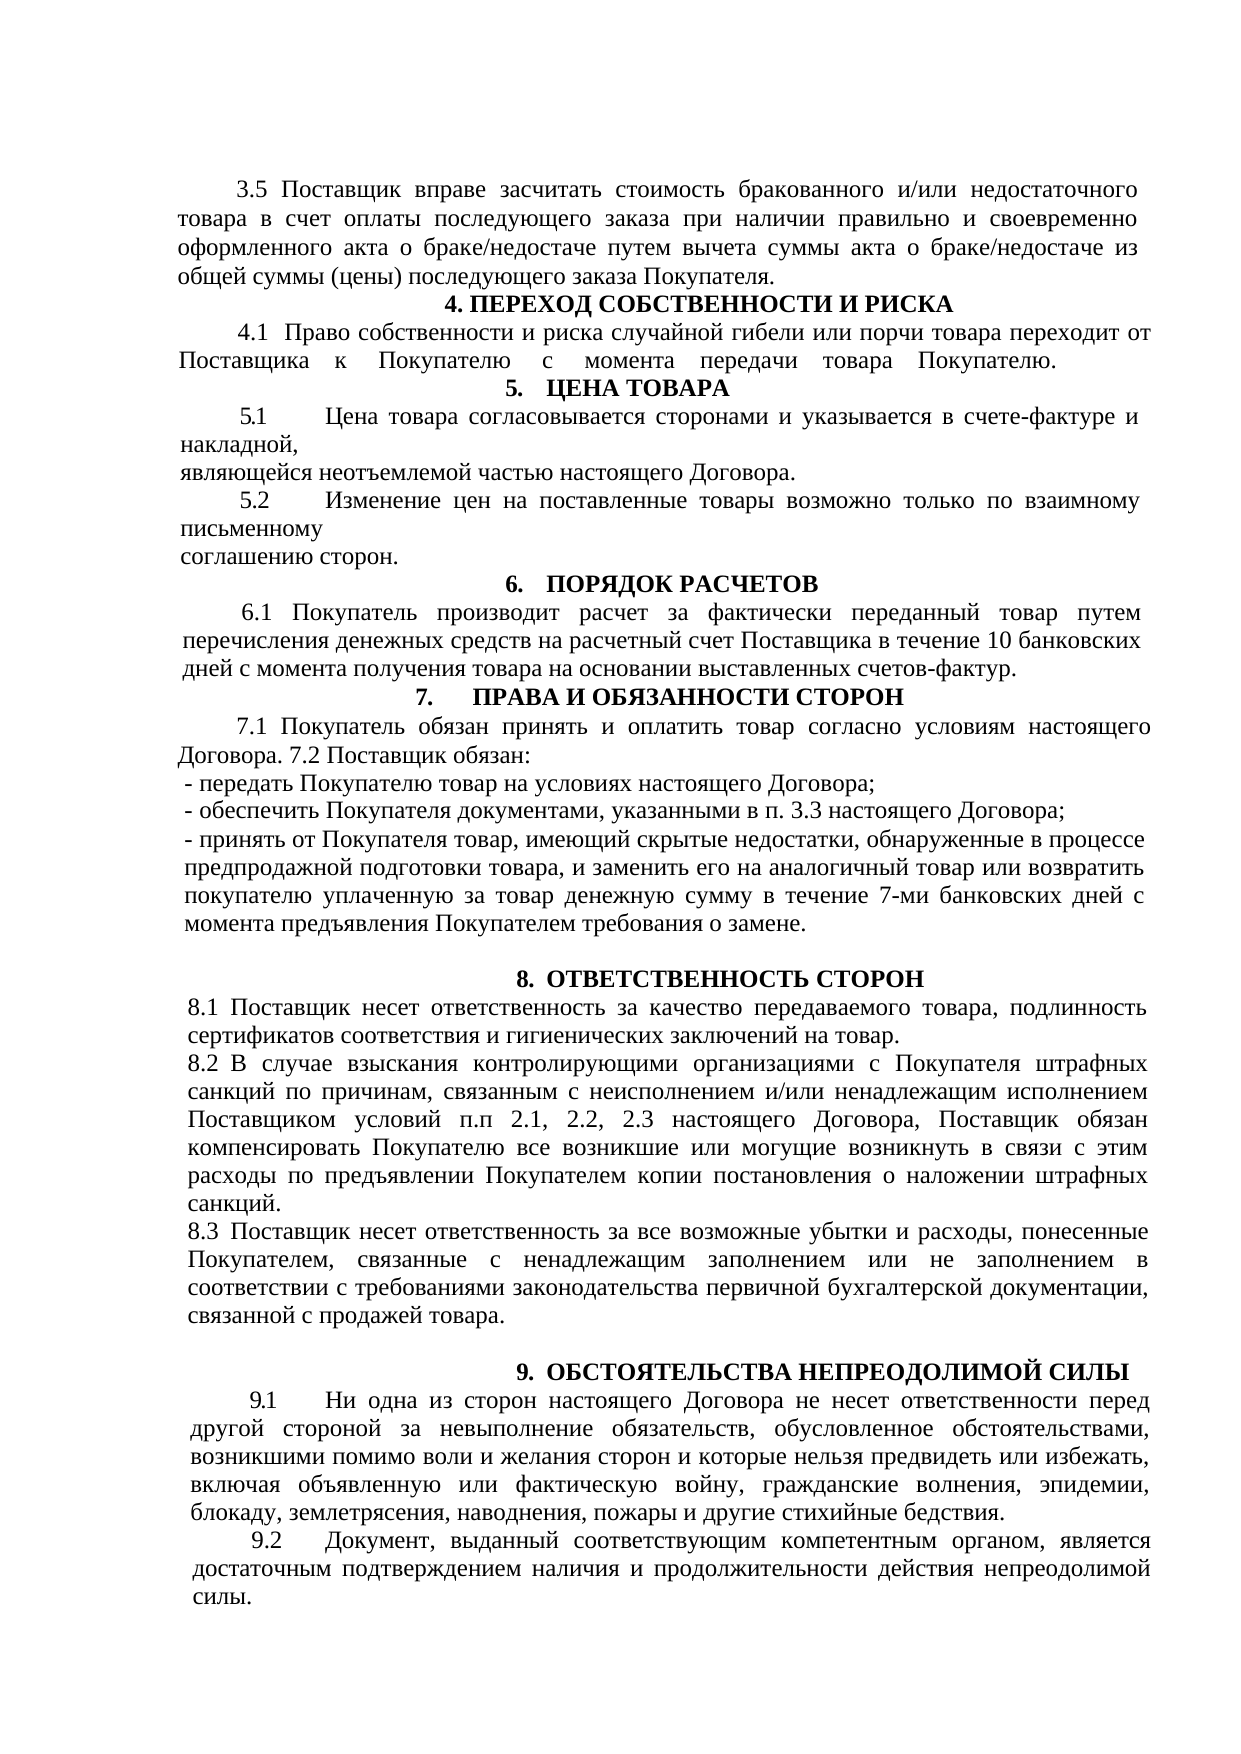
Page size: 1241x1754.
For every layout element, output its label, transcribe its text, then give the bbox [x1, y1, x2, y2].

text 5. ЦЕНА ТОВАРА [446, 374, 1152, 402]
text 4.1 Право собственности и риска случайной гибели или порчи товара переходит от Поставщика к Покупателю с момента передачи товара Покупателю. [178, 318, 1152, 374]
list передать Покупателю товар на условиях настоящего Договора; [184, 768, 1152, 797]
list Поставщик несет ответственность за качество передаваемого товара, подлинность сертификатов соответствия и гигиенических заключений на товар. [187, 993, 1148, 1049]
text 9. ОБСТОЯТЕЛЬСТВА НЕПРЕОДОЛИМОЙ СИЛЫ [457, 1358, 1152, 1386]
text 7. ПРАВА И ОБЯЗАННОСТИ СТОРОН [177, 682, 1152, 711]
text 9.1 Ни одна из сторон настоящего Договора не несет ответственности перед другой стороной за невыполнение обязательств, обусловленное обстоятельствами, возникшими помимо воли и желания сторон и которые нельзя предвидеть или избежать, включая объявленную или фактическую войну, гражданские волнения, эпидемии, блокаду, землетрясения, наводнения, пожары и другие стихийные бедствия. [190, 1386, 1151, 1526]
text 5.1 Цена товара согласовывается сторонами и указывается в счете-фактуре и накладной, являющейся неотъемлемой частью настоящего Договора. [180, 402, 1140, 486]
text 6. ПОРЯДОК РАСЧЕТОВ [446, 570, 1152, 598]
text 3.5 Поставщик вправе засчитать стоимость бракованного и/или недостаточного товара в счет оплаты последующего заказа при наличии правильно и своевременно оформленного акта о браке/недостаче путем вычета суммы акта о браке/недостаче из общей суммы (цены) последующего заказа Покупателя. [177, 174, 1139, 290]
text 8. ОТВЕТСТВЕННОСТЬ СТОРОН [457, 965, 1152, 993]
text 6.1 Покупатель производит расчет за фактически переданный товар путем перечисления денежных средств на расчетный счет Поставщика в течение 10 банковских дней с момента получения товара на основании выставленных счетов-фактур. [182, 598, 1142, 682]
list принять от Покупателя товар, имеющий скрытые недостатки, обнаруженные в процессе предпродажной подготовки товара, и заменить его на аналогичный товар или возвратить покупателю уплаченную за товар денежную сумму в течение 7-ми банковских дней с момента предъявления Покупателем требования о замене. [184, 824, 1146, 937]
list В случае взыскания контролирующими организациями с Покупателя штрафных санкций по причинам, связанным с неисполнением и/или ненадлежащим исполнением Поставщиком условий п.п 2.1, 2.2, 2.3 настоящего Договора, Поставщик обязан компенсировать Покупателю все возникшие или могущие возникнуть в связи с этим расходы по предъявлении Покупателем копии постановления о наложении штрафных санкций. [187, 1049, 1149, 1217]
list обеспечить Покупателя документами, указанными в п. 3.3 настоящего Договора; [184, 797, 1152, 824]
text 5.2 Изменение цен на поставленные товары возможно только по взаимному письменному соглашению сторон. [180, 486, 1141, 570]
text 4. ПЕРЕХОД СОБСТВЕННОСТИ И РИСКА [178, 290, 1152, 318]
text 7.1 Покупатель обязан принять и оплатить товар согласно условиям настоящего Договора. 7.2 Поставщик обязан: [177, 711, 1152, 768]
list Поставщик несет ответственность за все возможные убытки и расходы, понесенные Покупателем, связанные с ненадлежащим заполнением или не заполнением в соответствии с требованиями законодательства первичной бухгалтерской документации, связанной с продажей товара. [187, 1217, 1150, 1329]
text 9.2 Документ, выданный соответствующим компетентным органом, является достаточным подтверждением наличия и продолжительности действия непреодолимой силы. [192, 1526, 1152, 1610]
